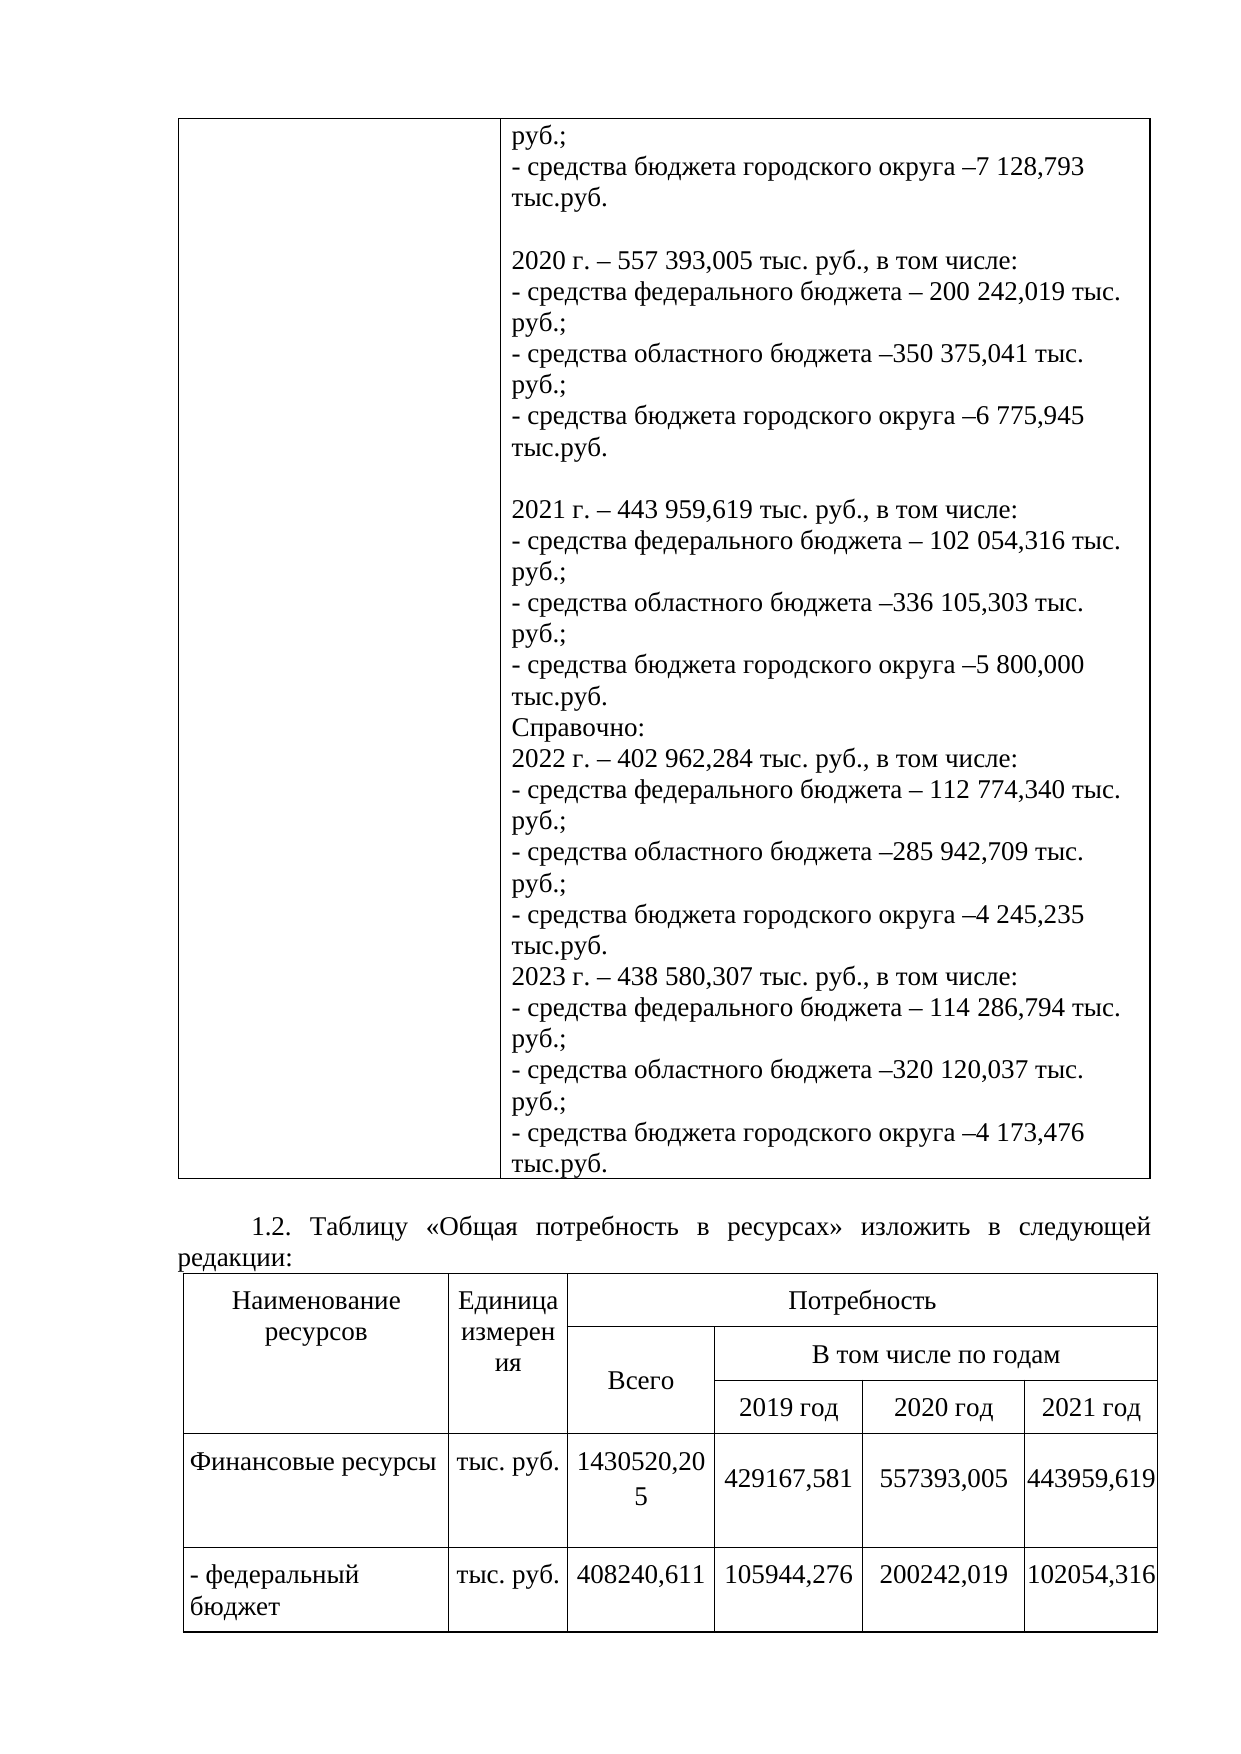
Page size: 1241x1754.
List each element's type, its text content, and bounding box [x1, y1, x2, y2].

table_cell 557393,005 [863, 1434, 1024, 1547]
table_header Наименование ресурсов [184, 1274, 448, 1433]
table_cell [179, 119, 500, 1178]
table_cell 443959,619 [1025, 1434, 1157, 1547]
table_cell 2019 год [715, 1381, 862, 1433]
table_cell В том числе по годам [715, 1327, 1157, 1379]
table_cell 102054,316 [1025, 1548, 1157, 1631]
table_cell тыс. руб. [449, 1434, 567, 1547]
table_cell 429167,581 [715, 1434, 862, 1547]
table_cell 105944,276 [715, 1548, 862, 1631]
table_cell 1430520,205 [568, 1434, 714, 1547]
table_cell 2020 год [863, 1381, 1024, 1433]
text 1.2. Таблицу «Общая потребность в ресурсах» изложить в следующей редакции: [177, 1210, 1152, 1273]
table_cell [501, 119, 1149, 1178]
table_cell Финансовые ресурсы [184, 1434, 448, 1547]
table_cell 2021 год [1025, 1381, 1157, 1433]
table_header Единица измерения [449, 1274, 567, 1433]
table_cell - федеральный бюджет [184, 1548, 448, 1631]
table_cell Всего [568, 1327, 714, 1433]
table_cell 200242,019 [863, 1548, 1024, 1631]
table_header Потребность [568, 1274, 1157, 1326]
table_cell 408240,611 [568, 1548, 714, 1631]
table_cell тыс. руб. [449, 1548, 567, 1631]
